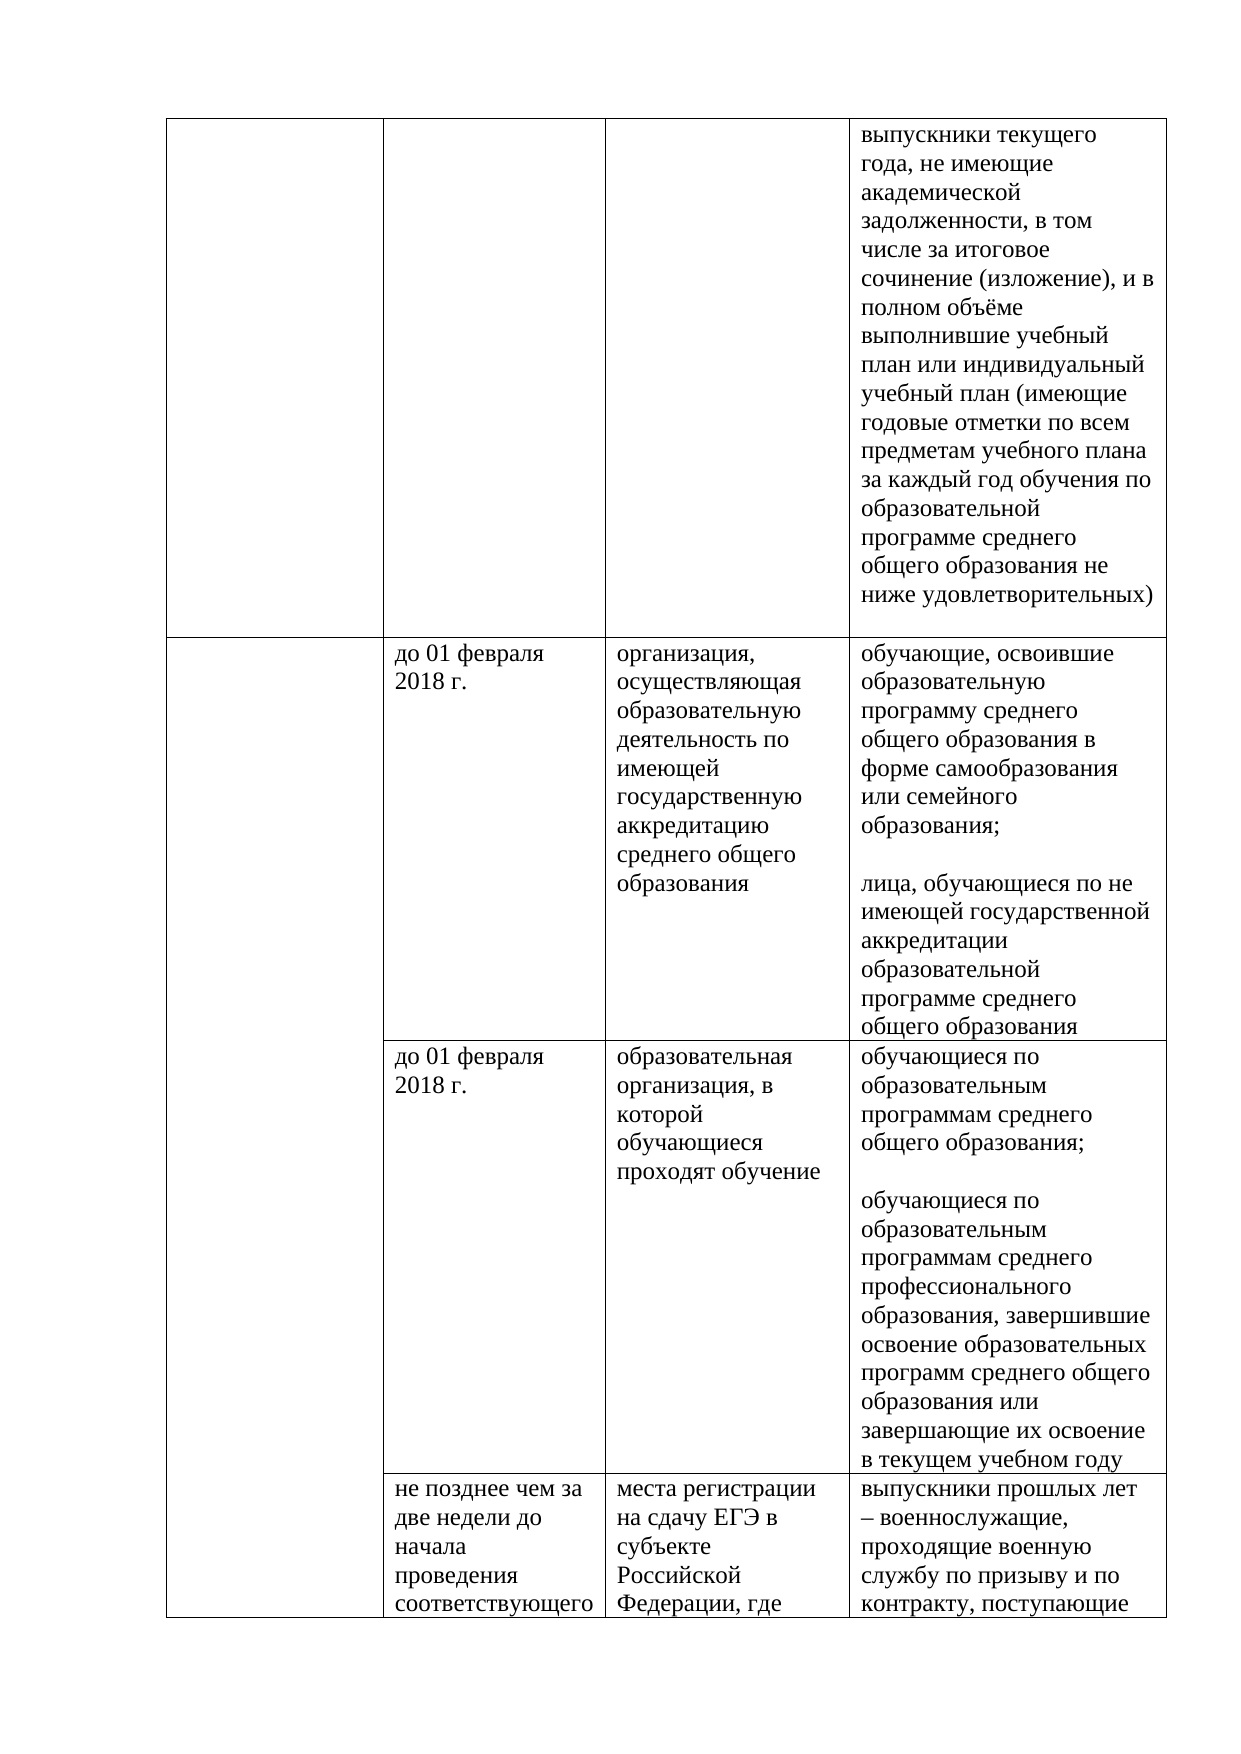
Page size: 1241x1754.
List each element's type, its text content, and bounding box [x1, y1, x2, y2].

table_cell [384, 1474, 605, 1617]
table_cell организация, осуществляющая образовательную деятельность по имеющей государственную аккредитацию среднего общего образования [606, 638, 849, 1040]
table_cell до 01 февраля 2018 г. [384, 638, 605, 1040]
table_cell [606, 1474, 849, 1617]
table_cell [850, 1474, 1166, 1617]
table_cell обучающие, освоившие образовательную программу среднего общего образования в форме самообразования или семейного образования; лица, обучающиеся по не имеющей государственной аккредитации образовательной программе среднего общего образования [850, 638, 1166, 1040]
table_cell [384, 119, 605, 637]
table_cell образовательная организация, в которой обучающиеся проходят обучение [606, 1041, 849, 1472]
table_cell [606, 119, 849, 637]
table_cell обучающиеся по образовательным программам среднего общего образования; обучающиеся по образовательным программам среднего профессионального образования, завершившие освоение образовательных программ среднего общего образования или завершающие их освоение в текущем учебном году [850, 1041, 1166, 1472]
table_cell до 01 февраля 2018 г. [384, 1041, 605, 1472]
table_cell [850, 119, 1166, 637]
table_cell [167, 638, 383, 1617]
